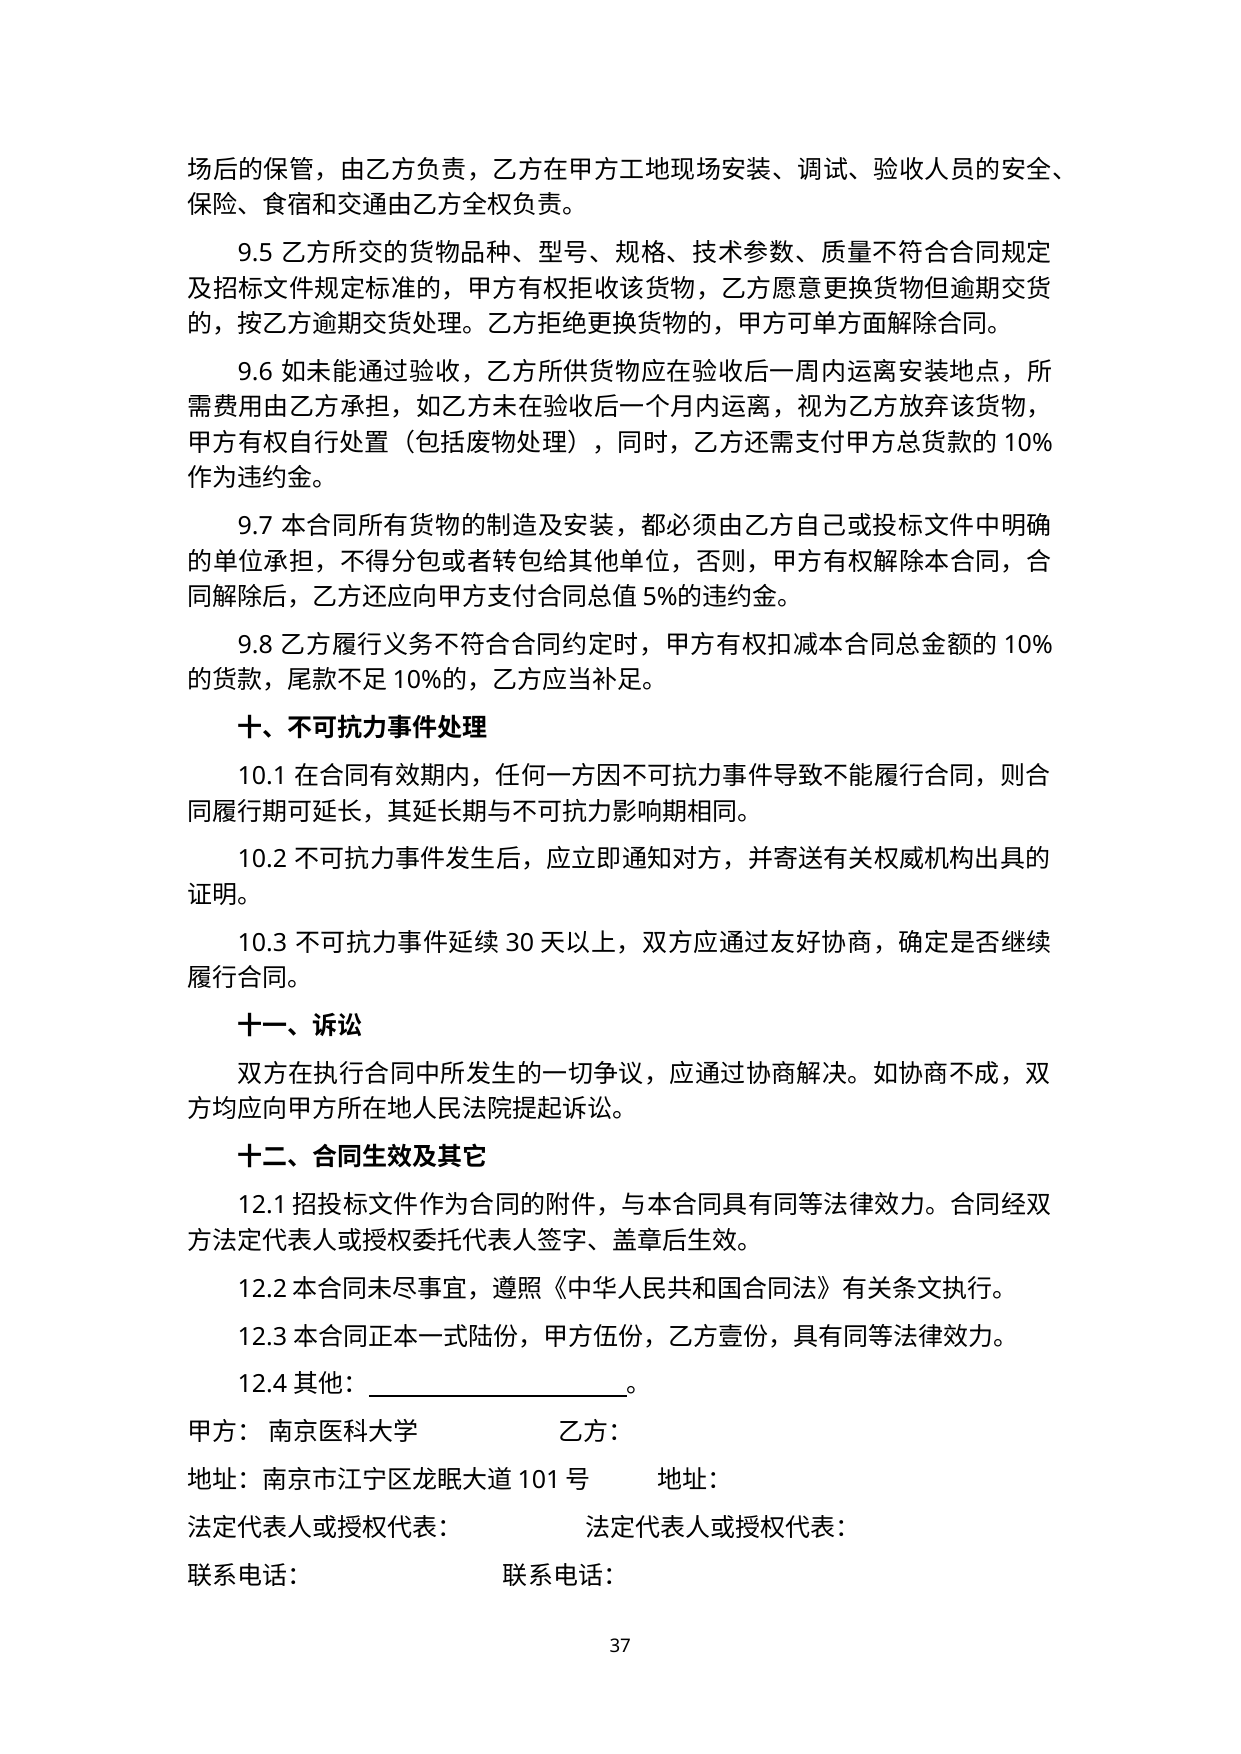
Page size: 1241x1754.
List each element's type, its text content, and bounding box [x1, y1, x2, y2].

text 十二、合同生效及其它 [187, 1137, 1053, 1173]
text 法定代表人或授权代表： 法定代表人或授权代表： [187, 1508, 1053, 1544]
text 联系电话： 联系电话： [187, 1556, 1053, 1592]
text 10.1 在合同有效期内，任何一方因不可抗力事件导致不能履行合同，则合同履行期可延长，其延长期与不可抗力影响期相同。 [187, 756, 1053, 827]
text 双方在执行合同中所发生的一切争议，应通过协商解决。如协商不成，双方均应向甲方所在地人民法院提起诉讼。 [187, 1054, 1053, 1125]
text 甲方： 南京医科大学 乙方： [187, 1412, 1053, 1448]
text 9.8 乙方履行义务不符合合同约定时，甲方有权扣减本合同总金额的10%的货款，尾款不足10%的，乙方应当补足。 [187, 625, 1053, 696]
text 10.2 不可抗力事件发生后，应立即通知对方，并寄送有关权威机构出具的证明。 [187, 839, 1053, 910]
text 9.7 本合同所有货物的制造及安装，都必须由乙方自己或投标文件中明确的单位承担，不得分包或者转包给其他单位，否则，甲方有权解除本合同，合同解除后，乙方还应向甲方支付合同总值5%的违约金。 [187, 506, 1053, 612]
text 12.2本合同未尽事宜，遵照《中华人民共和国合同法》有关条文执行。 [187, 1269, 1053, 1304]
text 十、不可抗力事件处理 [187, 708, 1053, 744]
text 十一、诉讼 [187, 1006, 1053, 1042]
text 12.4 其他： 。 [187, 1364, 1053, 1400]
text 10.3 不可抗力事件延续30天以上，双方应通过友好协商，确定是否继续履行合同。 [187, 923, 1053, 994]
text 12.3 本合同正本一式陆份，甲方伍份，乙方壹份，具有同等法律效力。 [187, 1317, 1053, 1352]
text 9.5 乙方所交的货物品种、型号、规格、技术参数、质量不符合合同规定及招标文件规定标准的，甲方有权拒收该货物，乙方愿意更换货物但逾期交货的，按乙方逾期交货处理。乙方拒绝更换货物的，甲方可单方面解除合同。 [187, 233, 1053, 339]
text 地址：南京市江宁区龙眠大道101号 地址： [187, 1460, 1053, 1496]
text 9.6 如未能通过验收，乙方所供货物应在验收后一周内运离安装地点，所需费用由乙方承担，如乙方未在验收后一个月内运离，视为乙方放弃该货物，甲方有权自行处置（包括废物处理），同时，乙方还需支付甲方总货款的10%作为违约金。 [187, 352, 1053, 494]
text 12.1招投标文件作为合同的附件，与本合同具有同等法律效力。合同经双方法定代表人或授权委托代表人签字、盖章后生效。 [187, 1185, 1053, 1256]
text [187, 150, 1053, 221]
